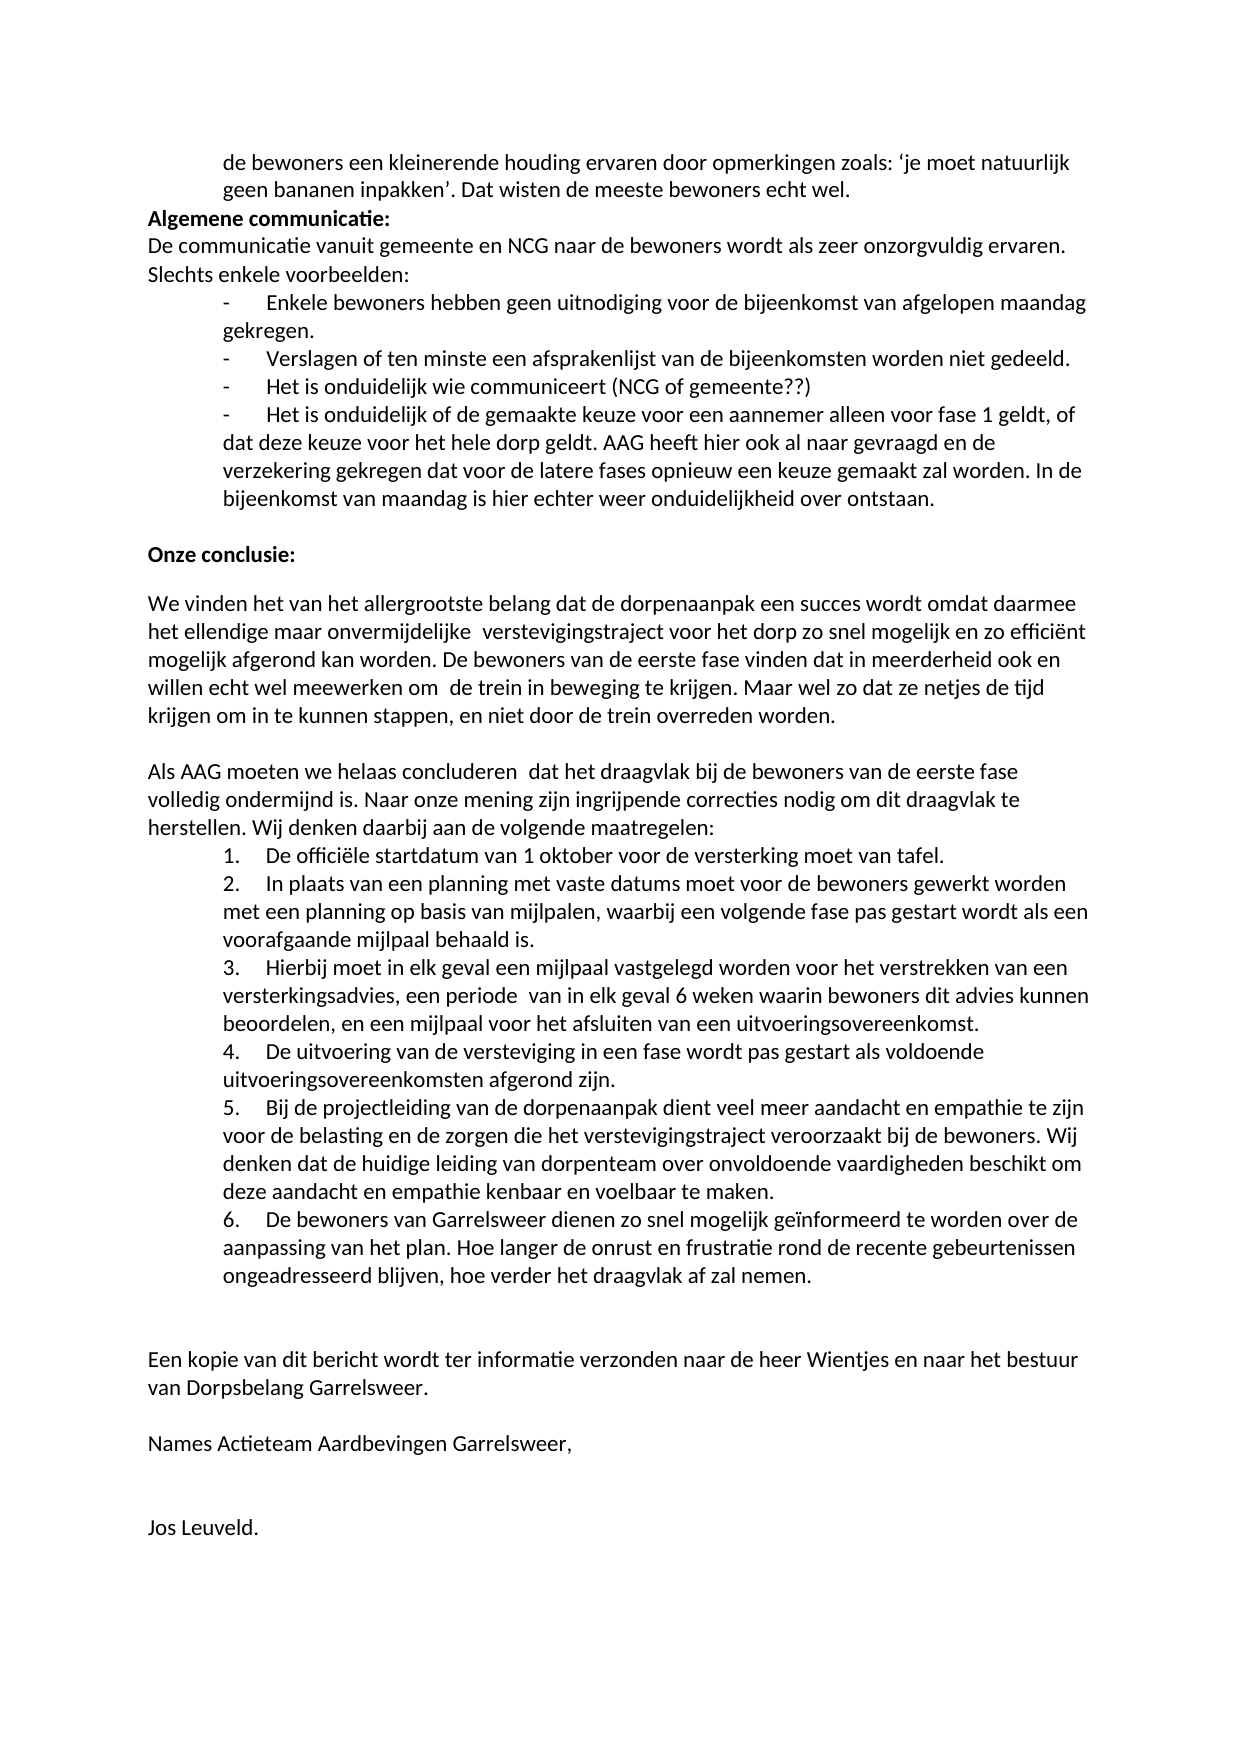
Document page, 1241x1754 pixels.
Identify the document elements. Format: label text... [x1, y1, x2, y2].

text Onze conclusie: [148, 540, 1093, 568]
text Een kopie van dit bericht wordt ter informatie verzonden naar de heer Wientjes en naar het bestuur van Dorpsbelang Garrelsweer. Names Actieteam Aardbevingen Garrelsweer, Jos Leuveld. [148, 1345, 1093, 1541]
text 5. Bij de projectleiding van de dorpenaanpak dient veel meer aandacht en empathie te zijn voor de belasting en de zorgen die het verstevigingstraject veroorzaakt bij de bewoners. Wij denken dat de huidige leiding van dorpenteam over onvoldoende vaardigheden beschikt om deze aandacht en empathie kenbaar en voelbaar te maken. [223, 1093, 1093, 1205]
text - Het is onduidelijk wie communiceert (NCG of gemeente??) [223, 372, 1093, 400]
text 2. In plaats van een planning met vaste datums moet voor de bewoners gewerkt worden met een planning op basis van mijlpalen, waarbij een volgende fase pas gestart wordt als een voorafgaande mijlpaal behaald is. [223, 869, 1093, 953]
text 1. De officiële startdatum van 1 oktober voor de versterking moet van tafel. [223, 841, 1093, 869]
text 6. De bewoners van Garrelsweer dienen zo snel mogelijk geïnformeerd te worden over de aanpassing van het plan. Hoe langer de onrust en frustratie rond de recente gebeurtenissen ongeadresseerd blijven, hoe verder het draagvlak af zal nemen. [223, 1205, 1093, 1289]
text We vinden het van het allergrootste belang dat de dorpenaanpak een succes wordt omdat daarmee het ellendige maar onvermijdelijke verstevigingstraject voor het dorp zo snel mogelijk en zo efficiënt mogelijk afgerond kan worden. De bewoners van de eerste fase vinden dat in meerderheid ook en willen echt wel meewerken om de trein in beweging te krijgen. Maar wel zo dat ze netjes de tijd krijgen om in te kunnen stappen, en niet door de trein overreden worden. [148, 589, 1093, 729]
text 4. De uitvoering van de versteviging in een fase wordt pas gestart als voldoende uitvoeringsovereenkomsten afgerond zijn. [223, 1037, 1093, 1093]
text - Verslagen of ten minste een afsprakenlijst van de bijeenkomsten worden niet gedeeld. [223, 344, 1093, 372]
text De communicatie vanuit gemeente en NCG naar de bewoners wordt als zeer onzorgvuldig ervaren. Slechts enkele voorbeelden: [148, 232, 1093, 288]
text Algemene communicatie: [148, 204, 1093, 232]
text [223, 148, 1093, 204]
text Als AAG moeten we helaas concluderen dat het draagvlak bij de bewoners van de eerste fase volledig ondermijnd is. Naar onze mening zijn ingrijpende correcties nodig om dit draagvlak te herstellen. Wij denken daarbij aan de volgende maatregelen: [148, 757, 1093, 841]
text - Het is onduidelijk of de gemaakte keuze voor een aannemer alleen voor fase 1 geldt, of dat deze keuze voor het hele dorp geldt. AAG heeft hier ook al naar gevraagd en de verzekering gekregen dat voor de latere fases opnieuw een keuze gemaakt zal worden. In de bijeenkomst van maandag is hier echter weer onduidelijkheid over ontstaan. [223, 400, 1093, 512]
text 3. Hierbij moet in elk geval een mijlpaal vastgelegd worden voor het verstrekken van een versterkingsadvies, een periode van in elk geval 6 weken waarin bewoners dit advies kunnen beoordelen, en een mijlpaal voor het afsluiten van een uitvoeringsovereenkomst. [223, 953, 1093, 1037]
text - Enkele bewoners hebben geen uitnodiging voor de bijeenkomst van afgelopen maandag gekregen. [223, 288, 1093, 344]
